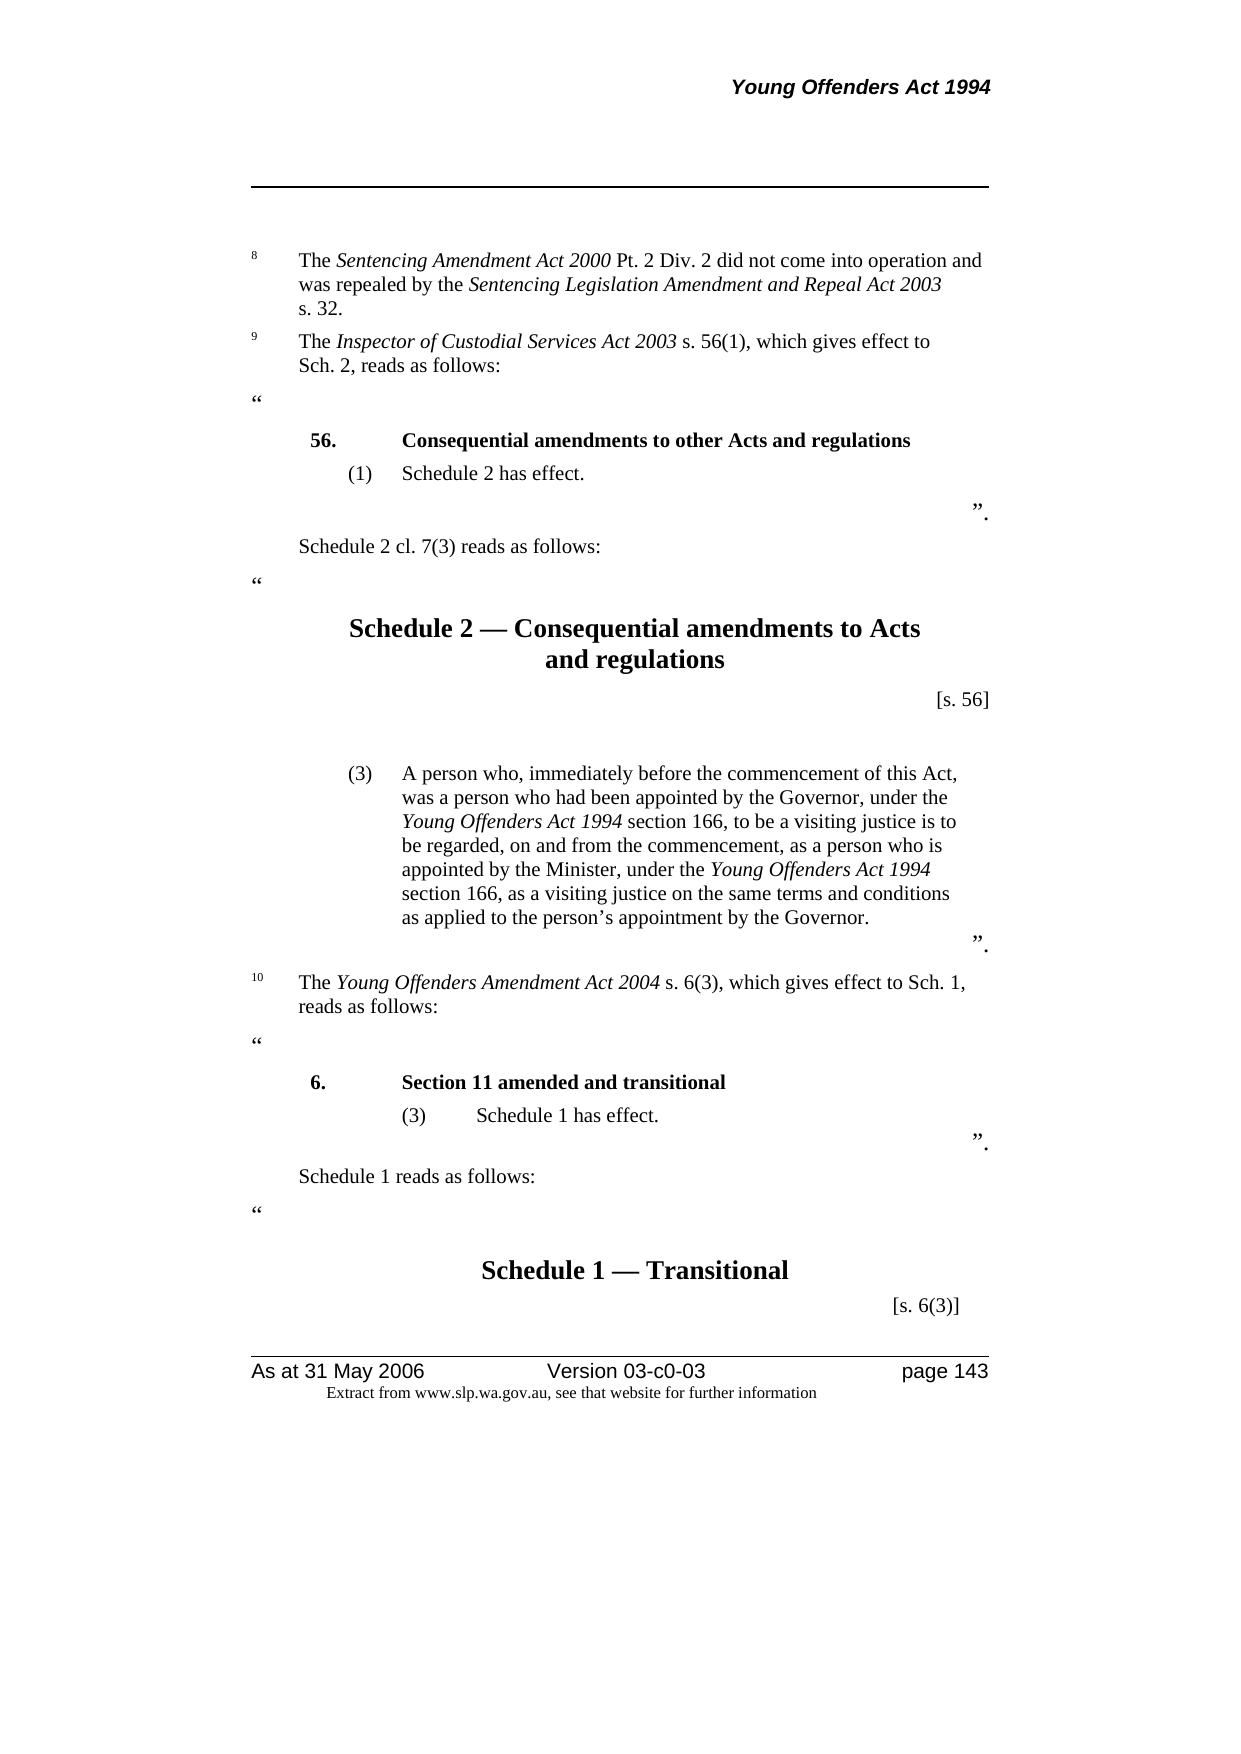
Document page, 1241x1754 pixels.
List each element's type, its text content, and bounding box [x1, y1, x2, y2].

text “ [251, 389, 989, 418]
text 8 The Sentencing Amendment Act 2000 Pt. 2 Div. 2 did not come into operation and was repealed by the Sentencing Legislation Amendment and Repeal Act 2003 s. 32. [251, 248, 989, 320]
text “ [251, 571, 989, 600]
subtitle Schedule 2 — Consequential amendments to Acts and regulations [310, 612, 959, 674]
text 9 The Inspector of Custodial Services Act 2003 s. 56(1), which gives effect to Sch. 2, reads as follows: [251, 328, 989, 377]
text ”. [251, 929, 989, 958]
text (3) Schedule 1 has effect. [313, 1102, 959, 1127]
subtitle 56. Consequential amendments to other Acts and regulations [310, 428, 959, 452]
subtitle 6. Section 11 amended and transitional [310, 1070, 959, 1094]
text [s. 6(3)] [310, 1293, 959, 1317]
text (3) A person who, immediately before the commencement of this Act, was a person who had been appointed by the Governor, under the Young Offenders Act 1994 section 166, to be a visiting justice is to be regarded, on and from the commencement, as a person who is appointed by the Minister, under the Young Offenders Act 1994 section 166, as a visiting justice on the same terms and conditions as applied to the person’s appointment by the Governor. [313, 761, 959, 929]
text “ [251, 1200, 989, 1229]
text “ [251, 1031, 989, 1060]
text (1) Schedule 2 has effect. [313, 461, 959, 485]
text 10 The Young Offenders Amendment Act 2004 s. 6(3), which gives effect to Sch. 1, reads as follows: [251, 970, 989, 1018]
text [s. 56] [251, 687, 989, 711]
subtitle Schedule 1 — Transitional [310, 1254, 959, 1285]
text ”. [251, 497, 989, 526]
text Schedule 2 cl. 7(3) reads as follows: [251, 534, 989, 558]
text ”. [251, 1127, 989, 1155]
text Schedule 1 reads as follows: [251, 1164, 989, 1188]
